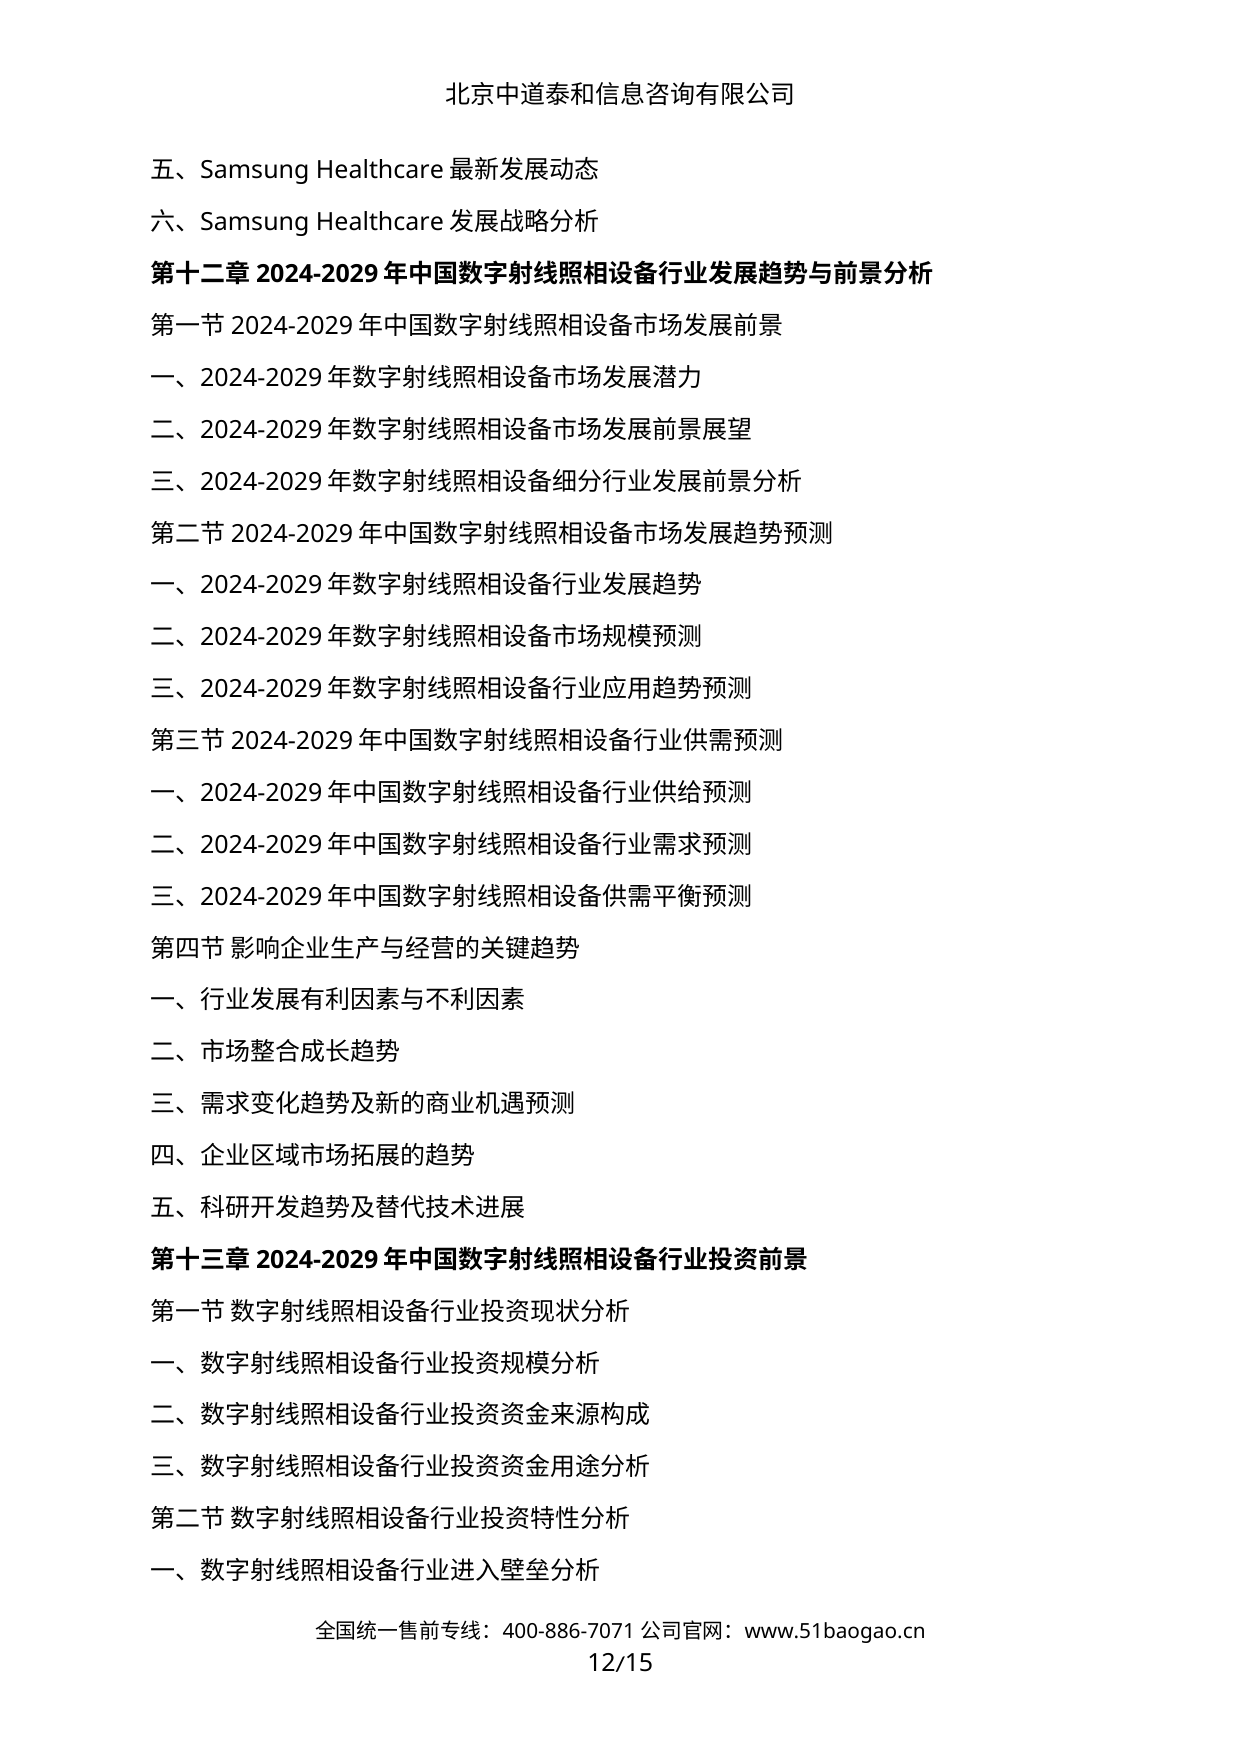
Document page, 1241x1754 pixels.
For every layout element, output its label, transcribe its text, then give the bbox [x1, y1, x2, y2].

text 第十二章 2024-2029年中国数字射线照相设备行业发展趋势与前景分析 [150, 254, 1090, 290]
text 二、数字射线照相设备行业投资资金来源构成 [150, 1395, 1090, 1431]
text 一、数字射线照相设备行业进入壁垒分析 [150, 1551, 1090, 1587]
text 五、Samsung Healthcare最新发展动态 [150, 150, 1090, 186]
text 二、2024-2029年数字射线照相设备市场发展前景展望 [150, 409, 1090, 446]
text 第一节 数字射线照相设备行业投资现状分析 [150, 1291, 1090, 1327]
text 二、市场整合成长趋势 [150, 1032, 1090, 1068]
text 一、行业发展有利因素与不利因素 [150, 980, 1090, 1016]
text 第二节 数字射线照相设备行业投资特性分析 [150, 1499, 1090, 1535]
text 三、2024-2029年数字射线照相设备行业应用趋势预测 [150, 669, 1090, 705]
text 第三节 2024-2029年中国数字射线照相设备行业供需预测 [150, 721, 1090, 757]
text 三、需求变化趋势及新的商业机遇预测 [150, 1084, 1090, 1120]
text 第二节 2024-2029年中国数字射线照相设备市场发展趋势预测 [150, 513, 1090, 549]
text 一、2024-2029年数字射线照相设备市场发展潜力 [150, 357, 1090, 394]
text 一、2024-2029年中国数字射线照相设备行业供给预测 [150, 772, 1090, 809]
text 一、数字射线照相设备行业投资规模分析 [150, 1343, 1090, 1379]
text 一、2024-2029年数字射线照相设备行业发展趋势 [150, 565, 1090, 601]
text 第四节 影响企业生产与经营的关键趋势 [150, 928, 1090, 964]
text 第十三章 2024-2029年中国数字射线照相设备行业投资前景 [150, 1239, 1090, 1276]
text 二、2024-2029年中国数字射线照相设备行业需求预测 [150, 824, 1090, 861]
text 三、数字射线照相设备行业投资资金用途分析 [150, 1447, 1090, 1483]
text 二、2024-2029年数字射线照相设备市场规模预测 [150, 617, 1090, 653]
text 四、企业区域市场拓展的趋势 [150, 1136, 1090, 1172]
text 三、2024-2029年数字射线照相设备细分行业发展前景分析 [150, 461, 1090, 497]
text 五、科研开发趋势及替代技术进展 [150, 1187, 1090, 1224]
text 六、Samsung Healthcare发展战略分析 [150, 202, 1090, 238]
text 三、2024-2029年中国数字射线照相设备供需平衡预测 [150, 876, 1090, 912]
text 第一节 2024-2029年中国数字射线照相设备市场发展前景 [150, 306, 1090, 342]
